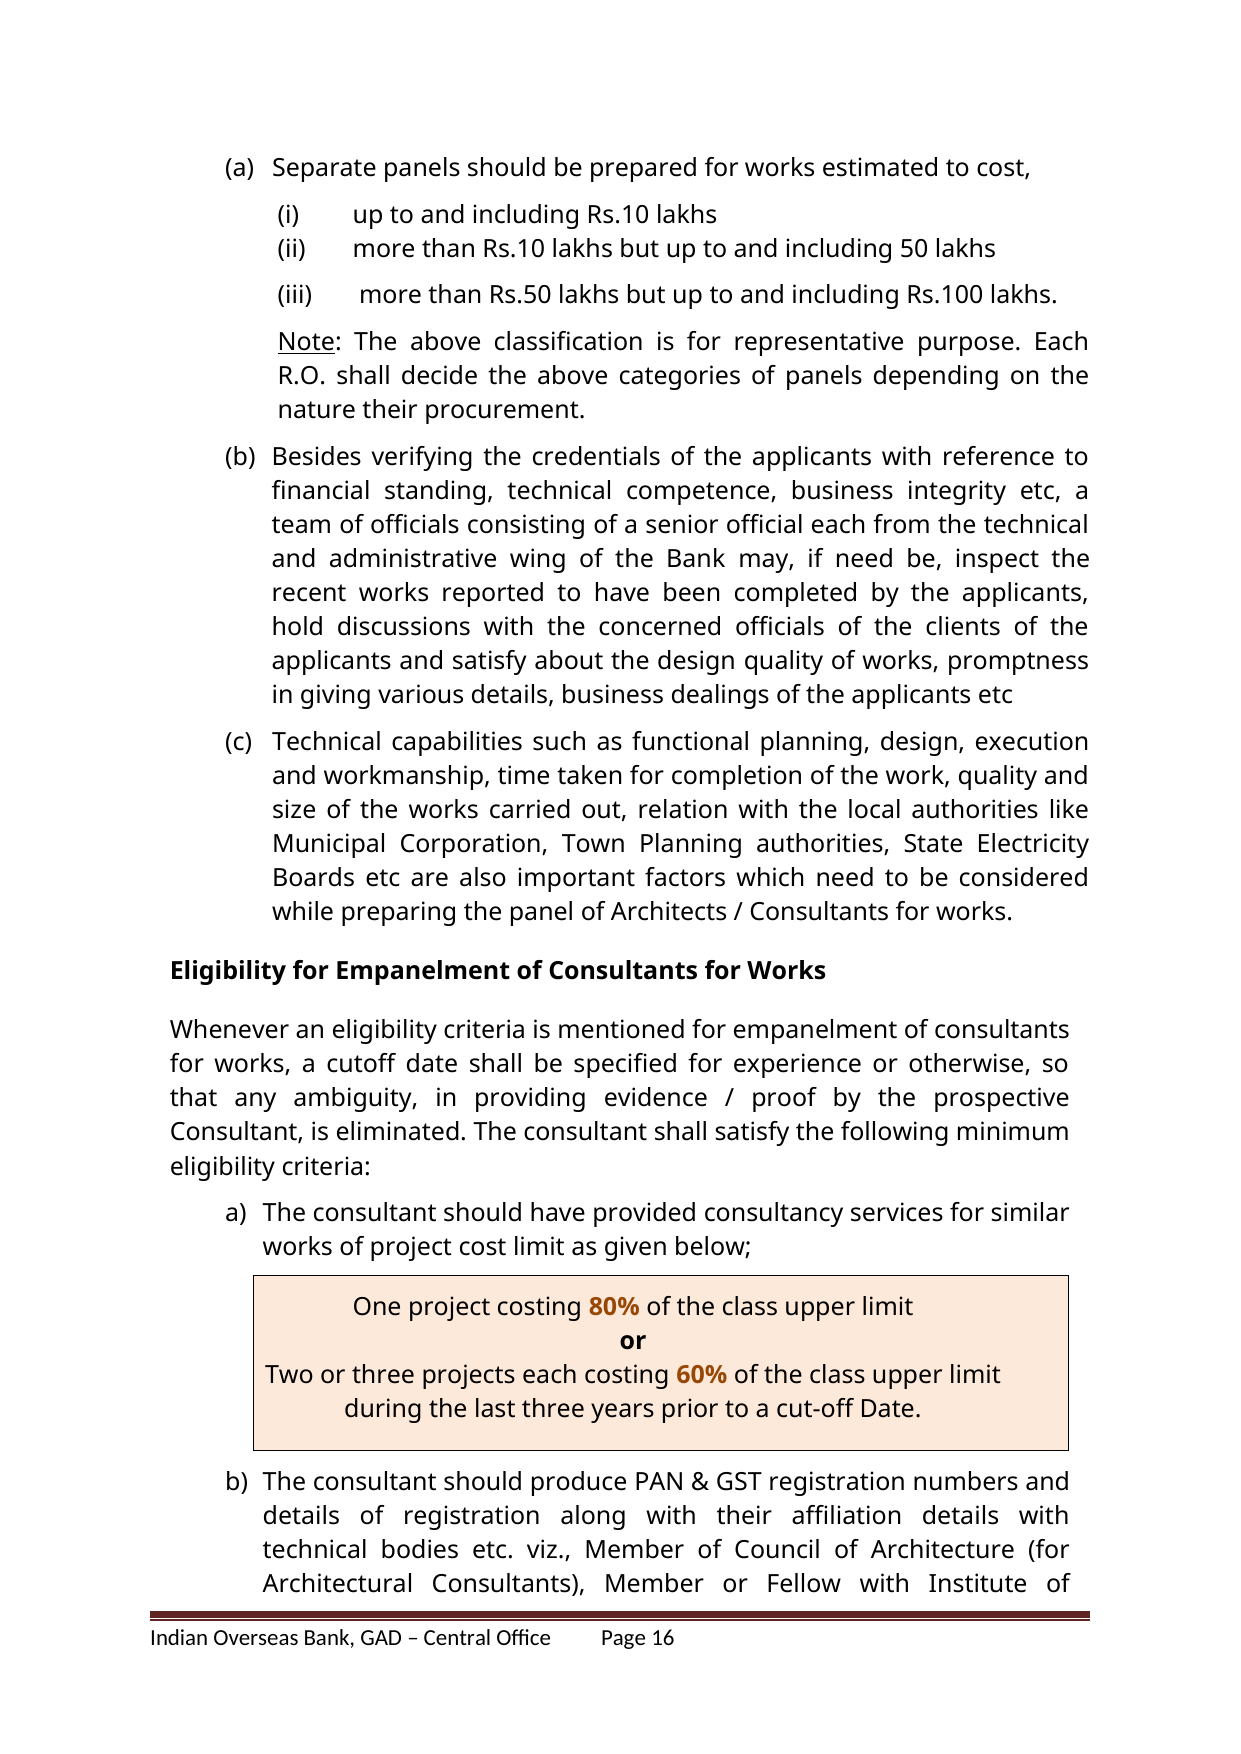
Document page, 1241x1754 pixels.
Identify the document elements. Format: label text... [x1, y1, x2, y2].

text during the last three years prior to a cut-off Date. [254, 1377, 1068, 1450]
text Eligibility for Empanelment of Consultants for Works [169, 953, 1090, 987]
list The consultant should have provided consultancy services for similar works of project cost limit as given below; [225, 1195, 1071, 1263]
list Separate panels should be prepared for works estimated to cost, [225, 150, 1090, 184]
list up to and including Rs.10 lakhs [277, 197, 1090, 231]
list more than Rs.10 lakhs but up to and including 50 lakhs [277, 231, 1090, 265]
text or [254, 1309, 1068, 1343]
text One project costing 80% of the class upper limit [254, 1276, 1068, 1309]
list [225, 1464, 1071, 1600]
text Whenever an eligibility criteria is mentioned for empanelment of consultants for works, a cutoff date shall be specified for experience or otherwise, so that any ambiguity, in providing evidence / proof by the prospective Consultant, is eliminated. The consultant shall satisfy the following minimum eligibility criteria: [169, 1012, 1071, 1182]
list more than Rs.50 lakhs but up to and including Rs.100 lakhs. [277, 277, 1090, 311]
text Two or three projects each costing 60% of the class upper limit [254, 1343, 1068, 1377]
list Technical capabilities such as functional planning, design, execution and workmanship, time taken for completion of the work, quality and size of the works carried out, relation with the local authorities like Municipal Corporation, Town Planning authorities, State Electricity Boards etc are also important factors which need to be considered while preparing the panel of Architects / Consultants for works. [225, 723, 1090, 928]
list Note: The above classification is for representative purpose. Each R.O. shall decide the above categories of panels depending on the nature their procurement. [277, 324, 1090, 426]
list Besides verifying the credentials of the applicants with reference to financial standing, technical competence, business integrity etc, a team of officials consisting of a senior official each from the technical and administrative wing of the Bank may, if need be, inspect the recent works reported to have been completed by the applicants, hold discussions with the concerned officials of the clients of the applicants and satisfy about the design quality of works, promptness in giving various details, business dealings of the applicants etc [225, 438, 1090, 711]
